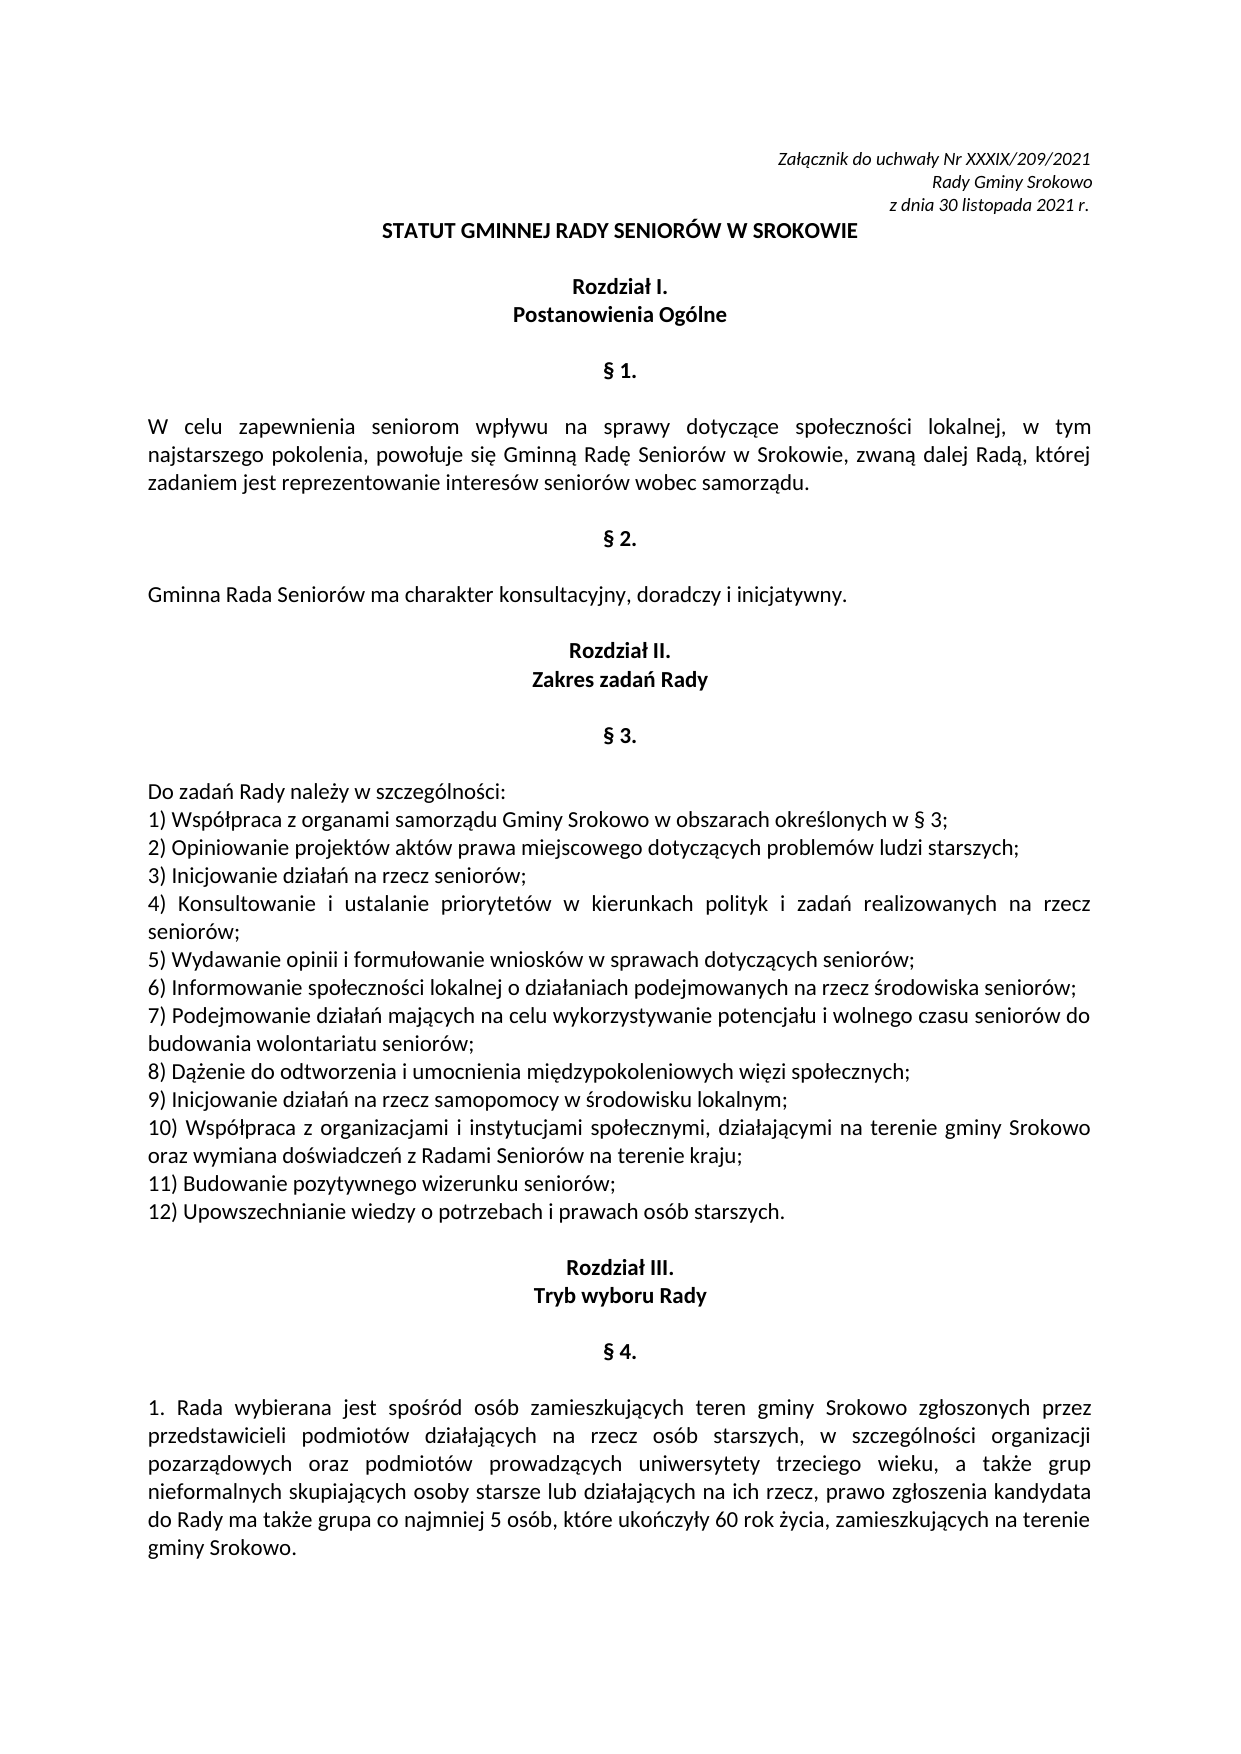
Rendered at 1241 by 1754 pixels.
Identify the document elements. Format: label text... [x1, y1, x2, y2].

text 7) Podejmowanie działań mających na celu wykorzystywanie potencjału i wolnego czasu seniorów do budowania wolontariatu seniorów; [148, 1001, 1093, 1057]
text § 2. [148, 524, 1093, 553]
text Zakres zadań Rady [148, 665, 1093, 693]
text 10) Współpraca z organizacjami i instytucjami społecznymi, działającymi na terenie gminy Srokowo oraz wymiana doświadczeń z Radami Seniorów na terenie kraju; [148, 1113, 1093, 1169]
text § 4. [148, 1337, 1093, 1365]
text Postanowienia Ogólne [148, 300, 1093, 328]
text z dnia 30 listopada 2021 r. [148, 193, 1093, 216]
text Gminna Rada Seniorów ma charakter konsultacyjny, doradczy i inicjatywny. [148, 581, 1093, 609]
text 8) Dążenie do odtworzenia i umocnienia międzypokoleniowych więzi społecznych; [148, 1057, 1093, 1085]
text 5) Wydawanie opinii i formułowanie wniosków w sprawach dotyczących seniorów; [148, 945, 1093, 973]
text 11) Budowanie pozytywnego wizerunku seniorów; [148, 1169, 1093, 1197]
text Tryb wyboru Rady [148, 1281, 1093, 1309]
text STATUT GMINNEJ RADY SENIORÓW W SROKOWIE [148, 216, 1093, 244]
text 9) Inicjowanie działań na rzecz samopomocy w środowisku lokalnym; [148, 1085, 1093, 1113]
text Załącznik do uchwały Nr XXXIX/209/2021 Rady Gminy Srokowo [148, 148, 1093, 193]
text 12) Upowszechnianie wiedzy o potrzebach i prawach osób starszych. [148, 1197, 1093, 1225]
text Do zadań Rady należy w szczególności: [148, 777, 1093, 805]
text Rozdział I. [148, 272, 1093, 300]
text 4) Konsultowanie i ustalanie priorytetów w kierunkach polityk i zadań realizowanych na rzecz seniorów; [148, 889, 1093, 945]
text § 1. [148, 356, 1093, 384]
text 1. Rada wybierana jest spośród osób zamieszkujących teren gminy Srokowo zgłoszonych przez przedstawicieli podmiotów działających na rzecz osób starszych, w szczególności organizacji pozarządowych oraz podmiotów prowadzących uniwersytety trzeciego wieku, a także grup nieformalnych skupiających osoby starsze lub działających na ich rzecz, prawo zgłoszenia kandydata do Rady ma także grupa co najmniej 5 osób, które ukończyły 60 rok życia, zamieszkujących na terenie gminy Srokowo. [148, 1393, 1093, 1561]
text W celu zapewnienia seniorom wpływu na sprawy dotyczące społeczności lokalnej, w tym najstarszego pokolenia, powołuje się Gminną Radę Seniorów w Srokowie, zwaną dalej Radą, której zadaniem jest reprezentowanie interesów seniorów wobec samorządu. [148, 412, 1093, 497]
text 6) Informowanie społeczności lokalnej o działaniach podejmowanych na rzecz środowiska seniorów; [148, 973, 1093, 1001]
text 3) Inicjowanie działań na rzecz seniorów; [148, 861, 1093, 889]
text Rozdział III. [148, 1253, 1093, 1281]
text § 3. [148, 721, 1093, 749]
text Rozdział II. [148, 637, 1093, 665]
text 1) Współpraca z organami samorządu Gminy Srokowo w obszarach określonych w § 3; [148, 805, 1093, 833]
text 2) Opiniowanie projektów aktów prawa miejscowego dotyczących problemów ludzi starszych; [148, 833, 1093, 861]
